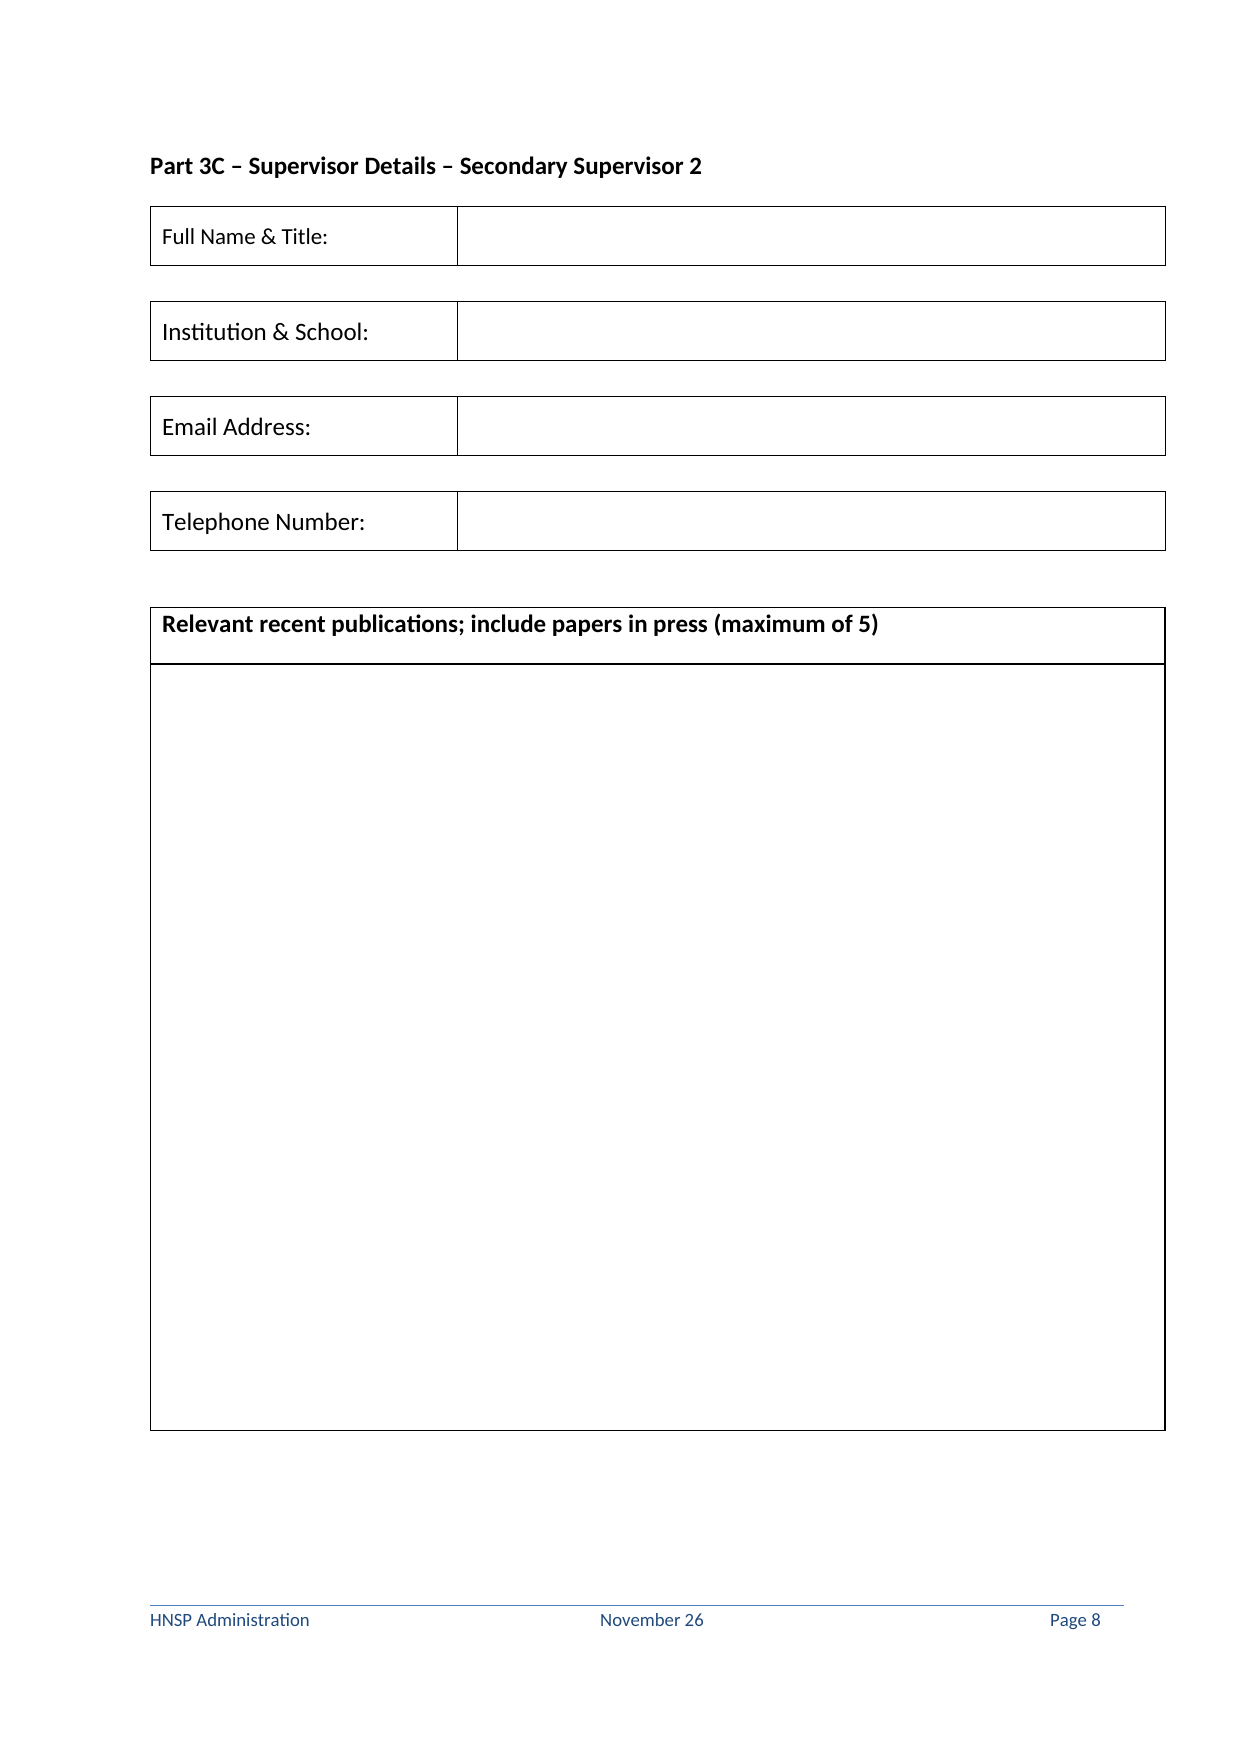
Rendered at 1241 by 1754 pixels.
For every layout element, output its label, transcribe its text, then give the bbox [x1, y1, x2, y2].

table_header Full Name & Title: [151, 207, 457, 265]
table_header [458, 302, 1165, 360]
table_header [458, 492, 1165, 550]
table_header Telephone Number: [151, 492, 457, 550]
table_header Relevant recent publications; include papers in press (maximum of 5) [151, 608, 1164, 663]
text Part 3C – Supervisor Details – Secondary Supervisor 2 [150, 150, 1090, 181]
table_header Email Address: [151, 397, 457, 455]
table_header [458, 397, 1165, 455]
table_header Institution & School: [151, 302, 457, 360]
table_header [458, 207, 1165, 265]
table_cell [151, 665, 1164, 1429]
